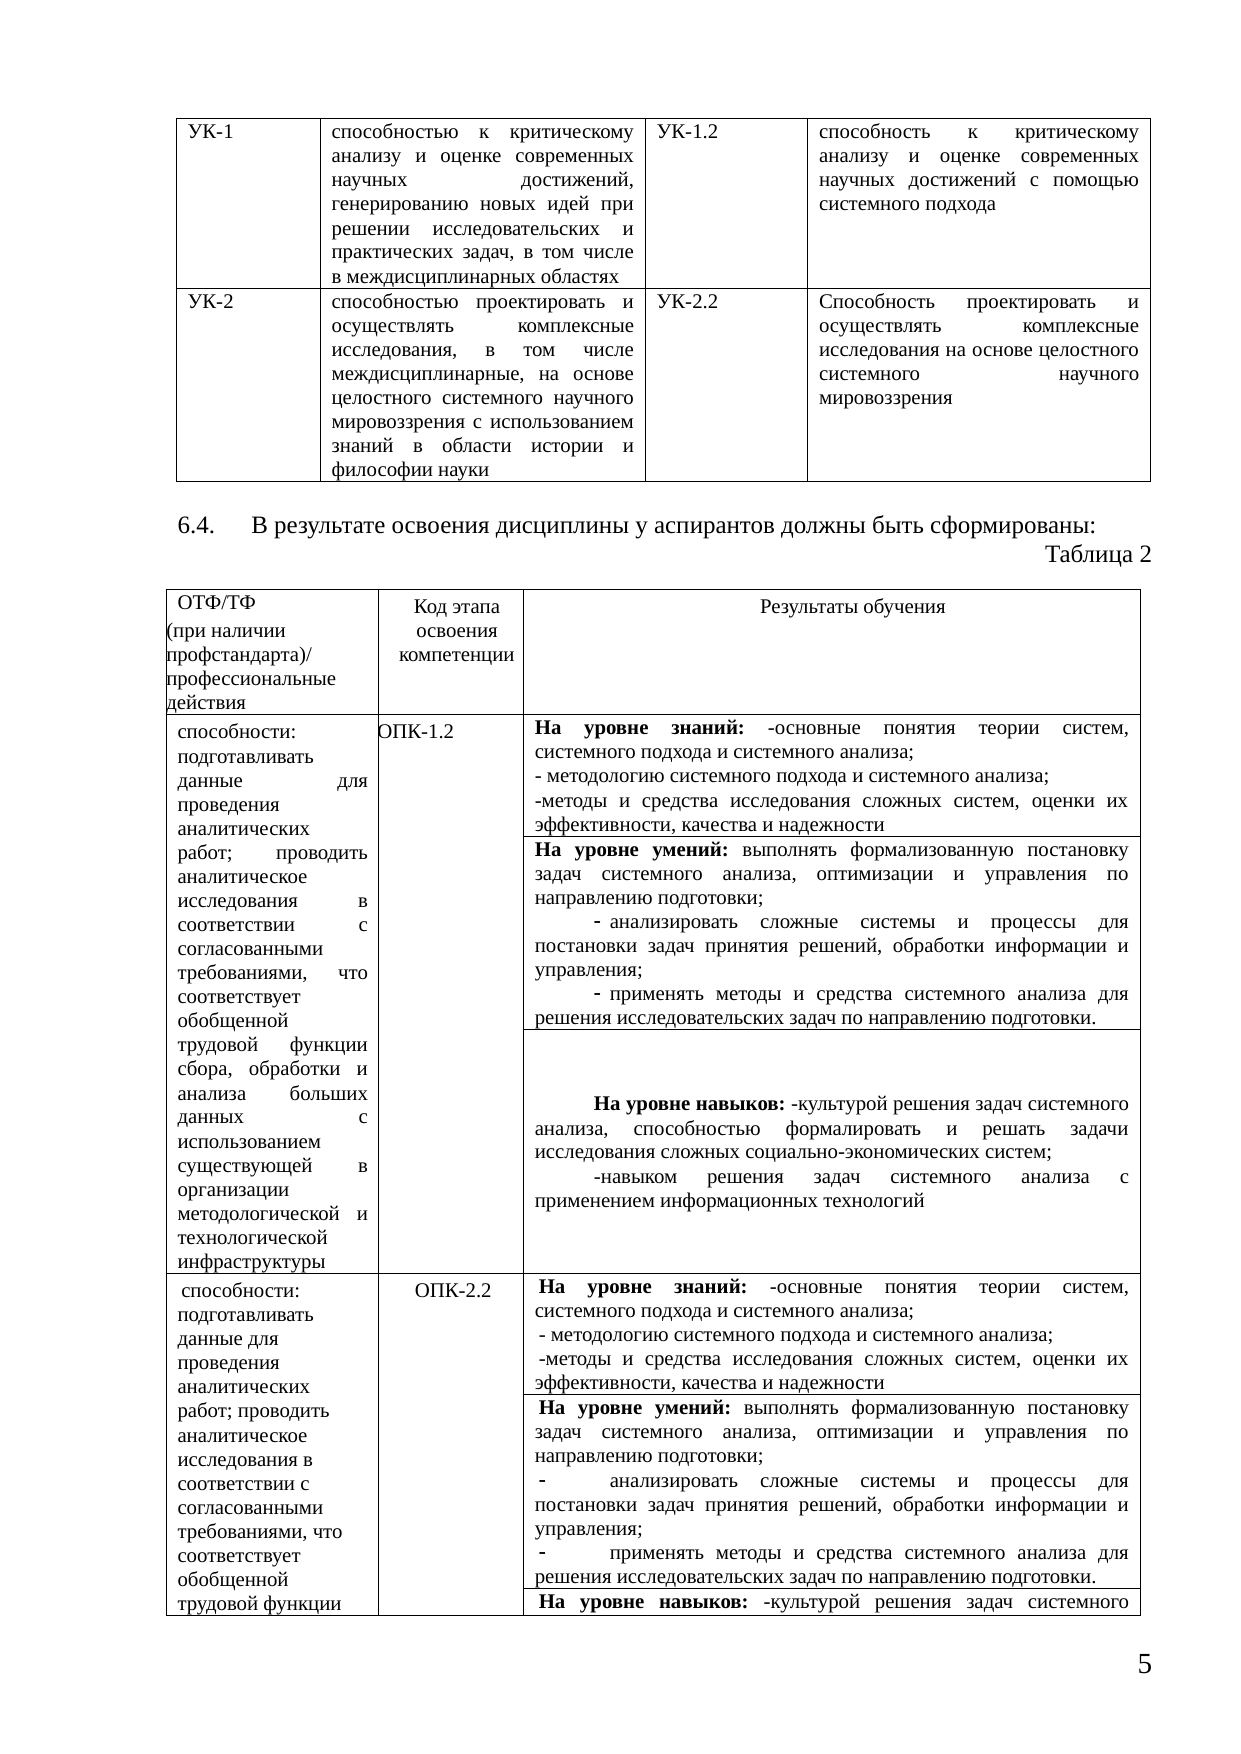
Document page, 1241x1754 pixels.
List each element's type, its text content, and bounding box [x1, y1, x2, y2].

table_header ОТФ/ТФ (при наличии профстандарта)/ профессиональные действия [167, 590, 378, 714]
table_cell Способность проектировать и осуществлять комплексные исследования на основе целостного системного научного мировоззрения [808, 289, 1150, 481]
table_cell УК-2 [177, 289, 320, 481]
table_cell способностью к критическому анализу и оценке современных научных достижений, генерированию новых идей при решении исследовательских и практических задач, в том числе в междисциплинарных областях [321, 119, 645, 288]
table_header Код этапа освоения компетенции [379, 590, 523, 714]
table_cell ОПК-2.2 [379, 1274, 523, 1615]
table_header Результаты обучения [524, 590, 1140, 714]
table_cell На уровне умений: выполнять формализованную постановку задач системного анализа, оптимизации и управления по направлению подготовки; анализировать сложные системы и процессы для постановки задач принятия решений, обработки информации и управления; применять методы и средства системного анализа для решения исследовательских задач по направлению подготовки. [524, 837, 1140, 1029]
list В результате освоения дисциплины у аспирантов должны быть сформированы: [177, 510, 1152, 539]
table_cell УК-1.2 [646, 119, 807, 288]
table_cell УК-2.2 [646, 289, 807, 481]
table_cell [524, 1589, 1140, 1615]
table_cell способностью проектировать и осуществлять комплексные исследования, в том числе междисциплинарные, на основе целостного системного научного мировоззрения с использованием знаний в области истории и философии науки [321, 289, 645, 481]
table_cell На уровне умений: выполнять формализованную постановку задач системного анализа, оптимизации и управления по направлению подготовки; анализировать сложные системы и процессы для постановки задач принятия решений, обработки информации и управления; применять методы и средства системного анализа для решения исследовательских задач по направлению подготовки. [524, 1395, 1140, 1588]
table_cell ОПК-1.2 [379, 715, 523, 1273]
text Таблица 2 [177, 539, 1152, 568]
table_cell способность к критическому анализу и оценке современных научных достижений с помощью системного подхода [808, 119, 1150, 288]
table_cell УК-1 [177, 119, 320, 288]
